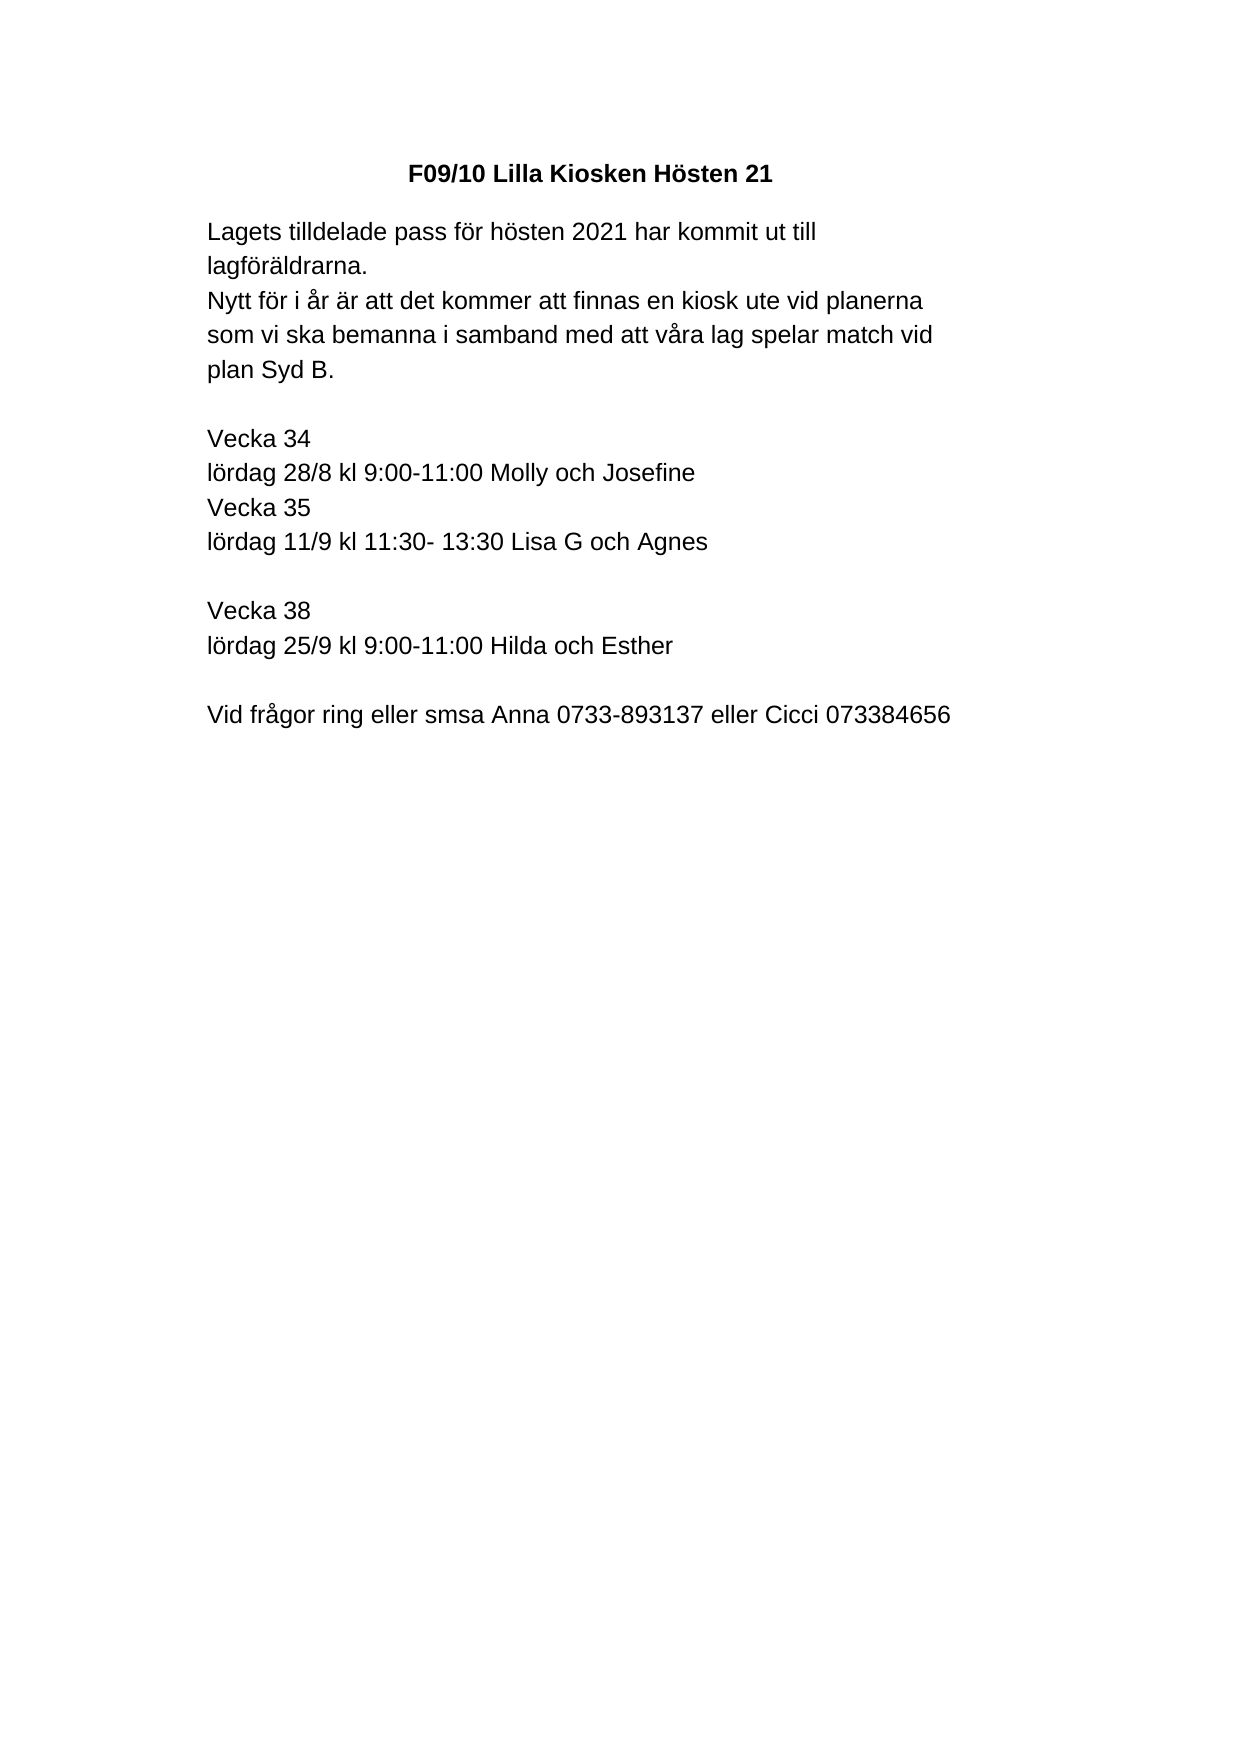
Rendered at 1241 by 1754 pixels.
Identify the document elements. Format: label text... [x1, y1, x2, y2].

text F09/10 Lilla Kiosken Hösten 21 [207, 159, 974, 188]
text Lagets tilldelade pass för hösten 2021 har kommit ut till lagföräldrarna. Nytt för i år är att det kommer att finnas en kiosk ute vid planerna som vi ska bemanna i samband med att våra lag spelar match vid plan Syd B. Vecka 34 lördag 28/8 kl 9:00-11:00 Molly och Josefine Vecka 35 lördag 11/9 kl 11:30- 13:30 Lisa G och Agnes Vecka 38 lördag 25/9 kl 9:00-11:00 Hilda och Esther Vid frågor ring eller smsa Anna 0733-893137 eller Cicci 073384656 [207, 217, 974, 728]
